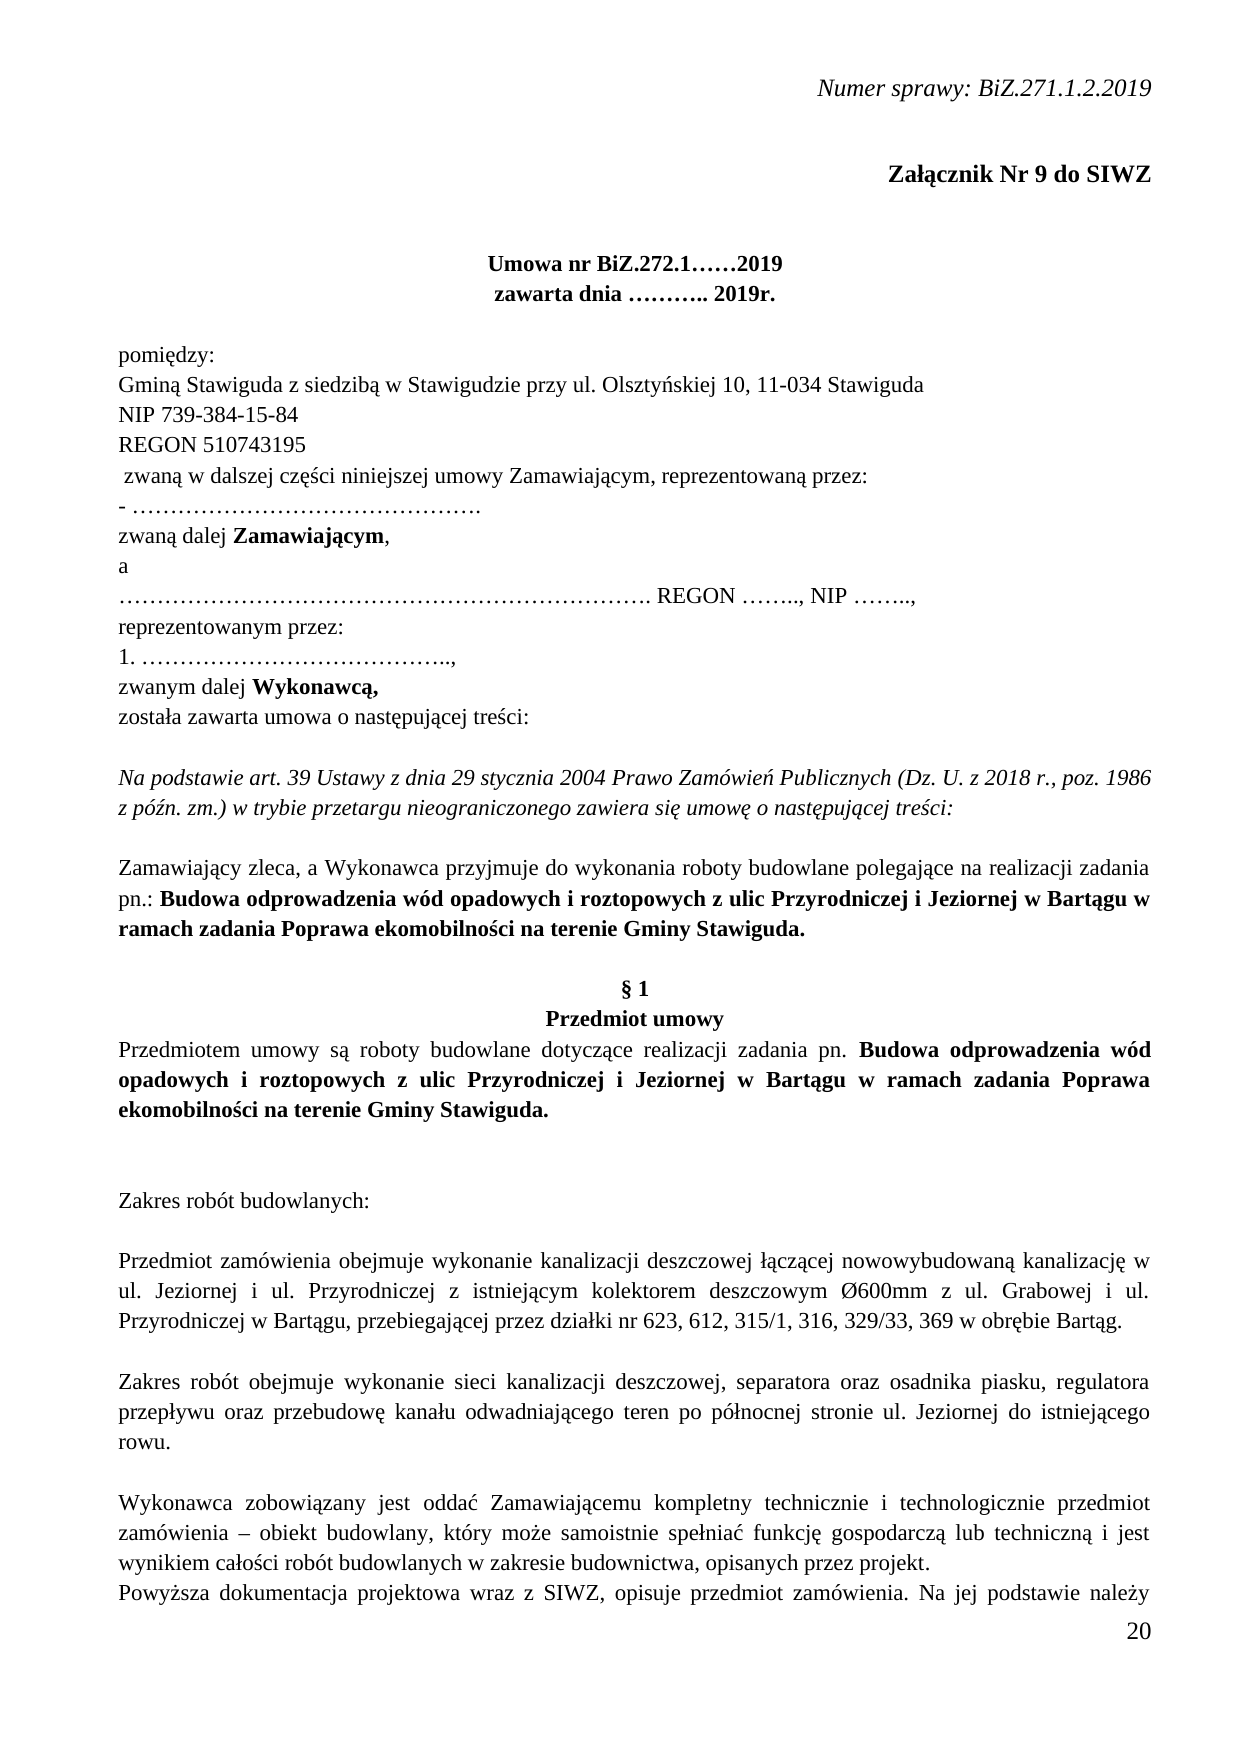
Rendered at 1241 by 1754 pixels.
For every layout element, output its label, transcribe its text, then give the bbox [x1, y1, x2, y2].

subtitle Umowa nr BiZ.272.1……2019 [118, 250, 1152, 277]
text została zawarta umowa o następującej treści: [118, 703, 1152, 730]
text Zamawiający zleca, a Wykonawca przyjmuje do wykonania roboty budowlane polegające na realizacji zadania pn.: Budowa odprowadzenia wód opadowych i roztopowych z ulic Przyrodniczej i Jeziornej w Bartągu w ramach zadania Poprawa ekomobilności na terenie Gminy Stawiguda. [118, 854, 1152, 941]
text zwaną w dalszej części niniejszej umowy Zamawiającym, reprezentowaną przez: [118, 462, 1152, 488]
text Wykonawca zobowiązany jest oddać Zamawiającemu kompletny technicznie i technologicznie przedmiot zamówienia – obiekt budowlany, który może samoistnie spełniać funkcję gospodarczą lub techniczną i jest wynikiem całości robót budowlanych w zakresie budownictwa, opisanych przez projekt. [118, 1545, 1152, 1576]
text Wykonawca zobowiązany jest oddać Zamawiającemu kompletny technicznie i technologicznie przedmiot zamówienia – obiekt budowlany, który może samoistnie spełniać funkcję gospodarczą lub techniczną i jest wynikiem całości robót budowlanych w zakresie budownictwa, opisanych przez projekt. [118, 1489, 1152, 1519]
text Gminą Stawiguda z siedzibą w Stawigudzie przy ul. Olsztyńskiej 10, 11-034 Stawiguda [118, 371, 1152, 397]
text Zakres robót obejmuje wykonanie sieci kanalizacji deszczowej, separatora oraz osadnika piasku, regulatora przepływu oraz przebudowę kanału odwadniającego teren po północnej stronie ul. Jeziornej do istniejącego rowu. [118, 1368, 1152, 1455]
subtitle zawarta dnia ……….. 2019r. [118, 281, 1152, 307]
text REGON 510743195 [118, 432, 1152, 458]
text NIP 739-384-15-84 [118, 401, 1152, 428]
text zwaną dalej Zamawiającym, [118, 522, 1152, 548]
text ……………………………………………………………. REGON …….., NIP …….., [118, 583, 1152, 609]
text zwanym dalej Wykonawcą, [118, 673, 1152, 699]
text - ………………………………………. [118, 492, 1152, 518]
text pomiędzy: [118, 341, 1152, 367]
text Przedmiot umowy [118, 1006, 1152, 1032]
text Na podstawie art. 39 Ustawy z dnia 29 stycznia 2004 Prawo Zamówień Publicznych (Dz. U. z 2018 r., poz. 1986 z późn. zm.) w trybie przetargu nieograniczonego zawiera się umowę o następującej treści: [118, 764, 1152, 820]
text § 1 [118, 975, 1152, 1002]
subtitle reprezentowanym przez: [118, 613, 1114, 639]
text Załącznik Nr 9 do SIWZ [118, 159, 1152, 188]
text a [118, 552, 1152, 579]
text Przedmiot zamówienia obejmuje wykonanie kanalizacji deszczowej łączącej nowowybudowaną kanalizację w ul. Jeziornej i ul. Przyrodniczej z istniejącym kolektorem deszczowym Ø600mm z ul. Grabowej i ul. Przyrodniczej w Bartągu, przebiegającej przez działki nr 623, 612, 315/1, 316, 329/33, 369 w obrębie Bartąg. [118, 1247, 1152, 1334]
list Przedmiotem umowy są roboty budowlane dotyczące realizacji zadania pn. Budowa odprowadzenia wód opadowych i roztopowych z ulic Przyrodniczej i Jeziornej w Bartągu w ramach zadania Poprawa ekomobilności na terenie Gminy Stawiguda. [118, 1036, 1152, 1122]
text Zakres robót budowlanych: [118, 1187, 1152, 1213]
text 1. ………………………………….., [118, 643, 1152, 669]
